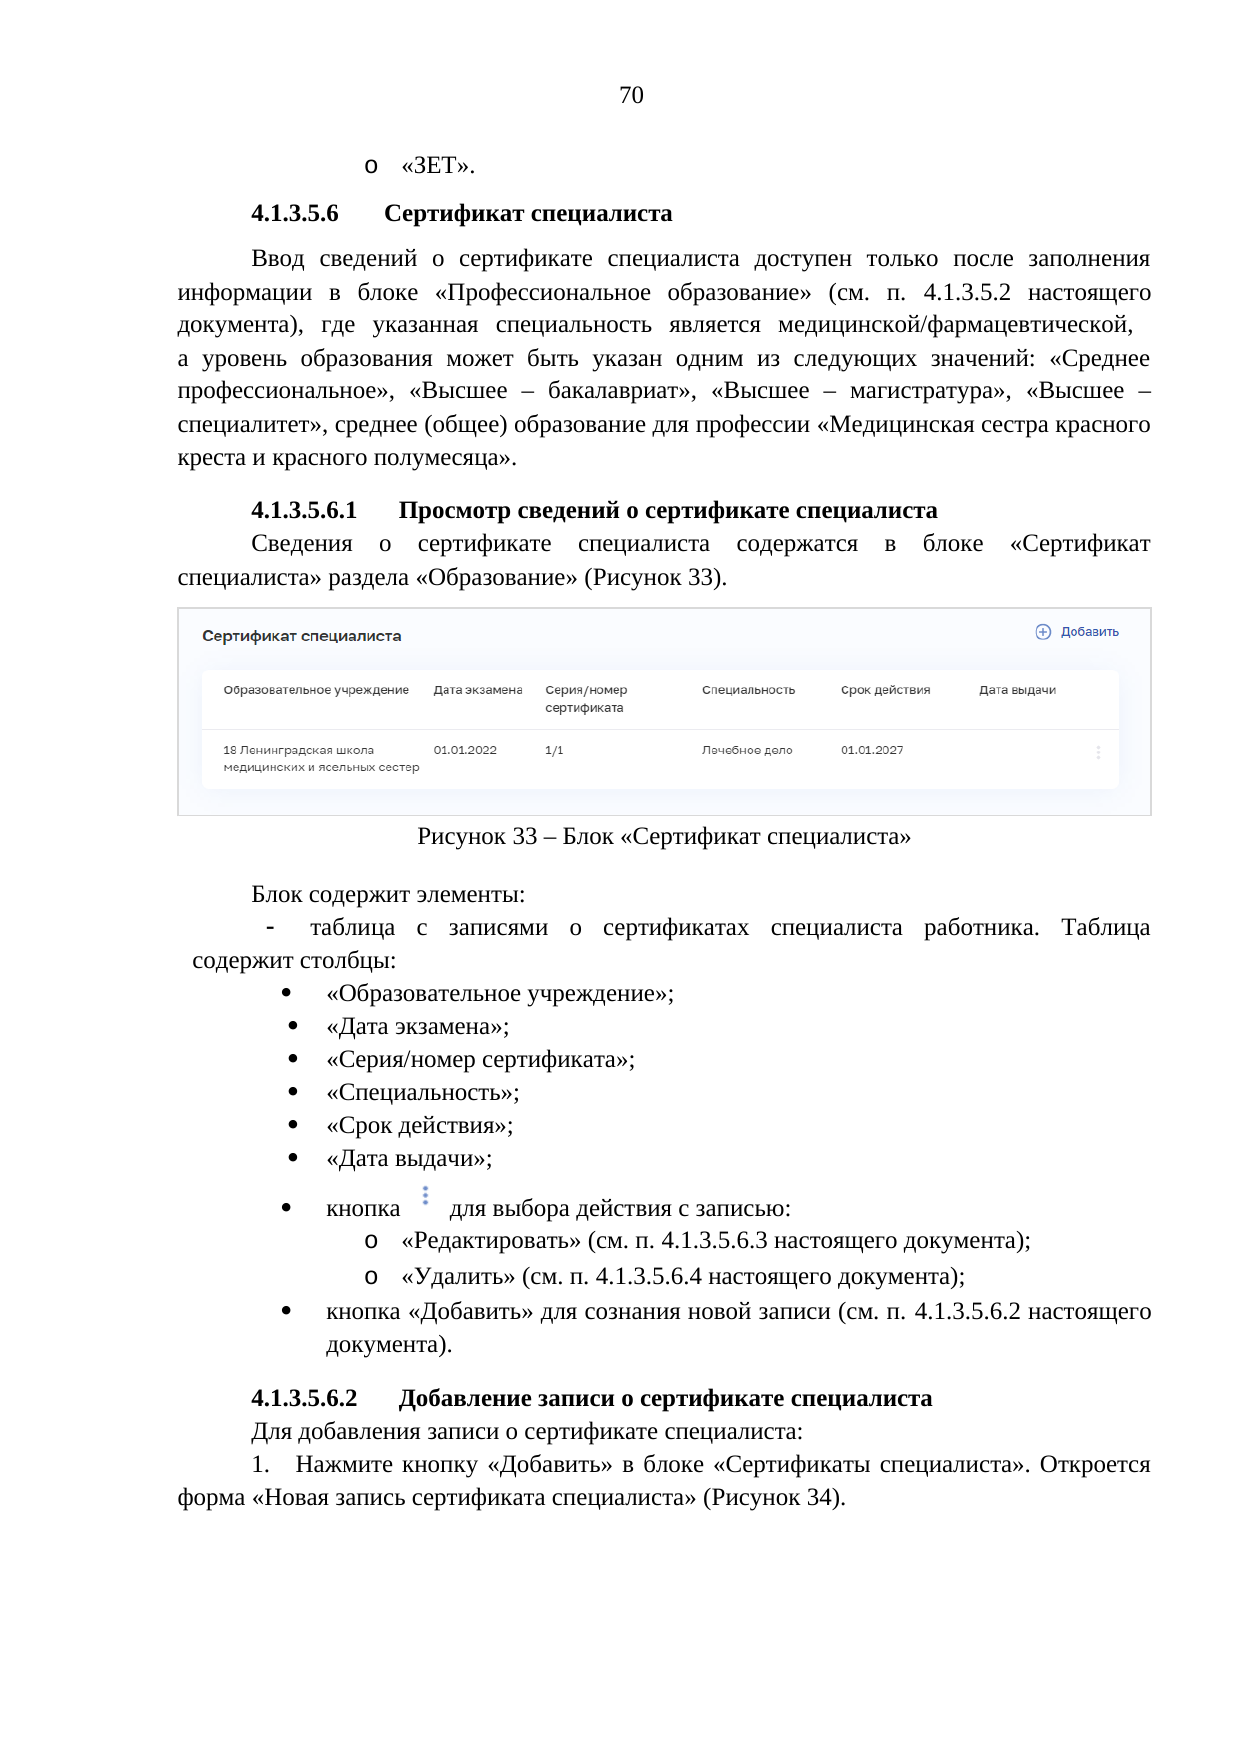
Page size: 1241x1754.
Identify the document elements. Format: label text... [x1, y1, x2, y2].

picture [407, 1176, 444, 1216]
list «Редактировать» (см. п. 4.1.3.5.6.3 настоящего документа); [363, 1226, 1152, 1256]
picture [179, 609, 1150, 815]
text таблица с записями о сертификатах специалиста работника. Таблица содержит столбцы: [192, 912, 1152, 973]
text Рисунок 33 – Блок «Сертификат специалиста» [177, 821, 1152, 849]
text «Образовательное учреждение»; [282, 978, 1152, 1007]
text Блок содержит элементы: [177, 879, 1152, 907]
list «ЗЕТ». [363, 150, 1152, 181]
text Для добавления записи о сертификате специалиста: [177, 1416, 1152, 1445]
list Нажмите кнопку «Добавить» в блоке «Сертификаты специалиста». Откроется форма «Новая запись сертификата специалиста» (Рисунок 34). [177, 1449, 1152, 1511]
text кнопка «Добавить» для сознания новой записи (см. п. 4.1.3.5.6.2 настоящего документа). [282, 1296, 1152, 1358]
subtitle Просмотр сведений о сертификате специалиста [251, 496, 1152, 524]
text «Специальность»; [288, 1077, 1152, 1106]
text «Дата экзамена»; [288, 1011, 1152, 1039]
text кнопка для выбора действия с записью: [282, 1176, 1152, 1221]
text Ввод сведений о сертификате специалиста доступен только после заполнения информации в блоке «Профессиональное образование» (см. п. 4.1.3.5.2 настоящего документа), где указанная специальность является медицинской/фармацевтической, а уровень образования может быть указан одним из следующих значений: «Среднее профессиональное», «Высшее – бакалавриат», «Высшее – магистратура», «Высшее – специалитет», среднее (общее) образование для профессии «Медицинская сестра красного креста и красного полумесяца». [177, 243, 1152, 470]
text Сведения о сертификате специалиста содержатся в блоке «Сертификат специалиста» раздела «Образование» (Рисунок 33). [177, 528, 1152, 590]
subtitle Сертификат специалиста [251, 198, 1152, 227]
text «Дата выдачи»; [288, 1143, 1152, 1172]
subtitle Добавление записи о сертификате специалиста [251, 1383, 1152, 1412]
text «Серия/номер сертификата»; [288, 1044, 1152, 1073]
list «Удалить» (см. п. 4.1.3.5.6.4 настоящего документа); [363, 1261, 1152, 1292]
text «Срок действия»; [288, 1110, 1152, 1139]
